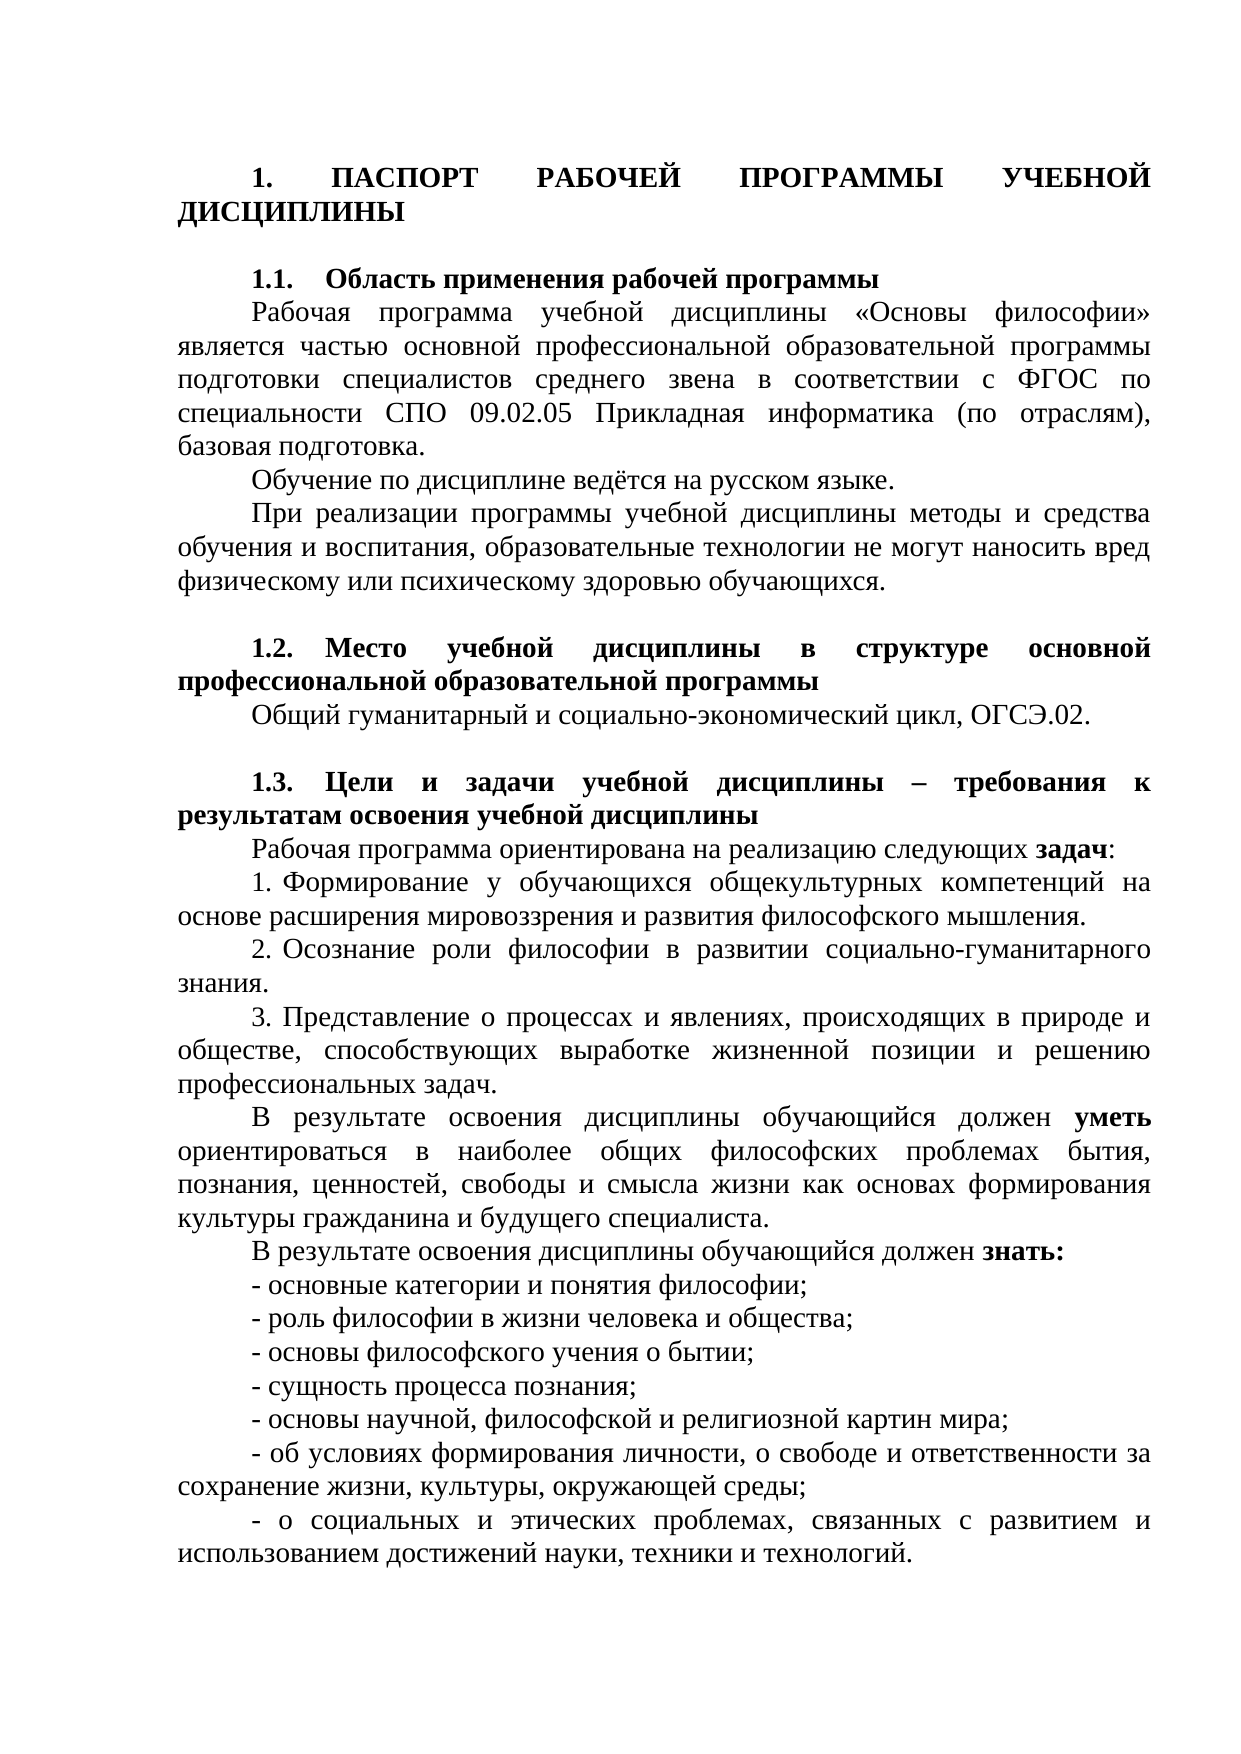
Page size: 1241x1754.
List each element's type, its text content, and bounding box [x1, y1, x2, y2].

text Рабочая программа ориентирована на реализацию следующих задач: [177, 831, 1152, 864]
list Цели и задачи учебной дисциплины – требования к результатам освоения учебной дисциплины [177, 764, 1152, 831]
text 1. ПАСПОРТ РАБОЧЕЙ ПРОГРАММЫ УЧЕБНОЙ ДИСЦИПЛИНЫ [177, 160, 1152, 227]
text Общий гуманитарный и социально-экономический цикл, ОГСЭ.02. [177, 697, 1152, 730]
list Представление о процессах и явлениях, происходящих в природе и обществе, способствующих выработке жизненной позиции и решению профессиональных задач. [177, 999, 1152, 1099]
text При реализации программы учебной дисциплины методы и средства обучения и воспитания, образовательные технологии не могут наносить вред физическому или психическому здоровью обучающихся. [177, 496, 1152, 596]
text Обучение по дисциплине ведётся на русском языке. [177, 462, 1152, 496]
list Место учебной дисциплины в структуре основной профессиональной образовательной программы [177, 630, 1152, 697]
text Рабочая программа учебной дисциплины «Основы философии» является частью основной профессиональной образовательной программы подготовки специалистов среднего звена в соответствии с ФГОС по специальности СПО 09.02.05 Прикладная информатика (по отраслям), базовая подготовка. [177, 294, 1152, 462]
list - основы научной, философской и религиозной картин мира; [177, 1401, 1152, 1435]
text В результате освоения дисциплины обучающийся должен знать: [177, 1233, 1152, 1267]
text - основные категории и понятия философии; [177, 1267, 1152, 1301]
text - о социальных и этических проблемах, связанных с развитием и использованием достижений науки, техники и технологий. [177, 1502, 1152, 1569]
list - основы философского учения о бытии; [177, 1334, 1152, 1368]
list Область применения рабочей программы [177, 261, 1152, 294]
list Осознание роли философии в развитии социально-гуманитарного знания. [177, 932, 1152, 999]
list Формирование у обучающихся общекультурных компетенций на основе расширения мировоззрения и развития философского мышления. [177, 864, 1152, 932]
list - роль философии в жизни человека и общества; [177, 1301, 1152, 1334]
list В результате освоения дисциплины обучающийся должен уметь ориентироваться в наиболее общих философских проблемах бытия, познания, ценностей, свободы и смысла жизни как основах формирования культуры гражданина и будущего специалиста. [177, 1099, 1152, 1233]
list - об условиях формирования личности, о свободе и ответственности за сохранение жизни, культуры, окружающей среды; [177, 1435, 1152, 1502]
list - сущность процесса познания; [177, 1368, 1152, 1401]
